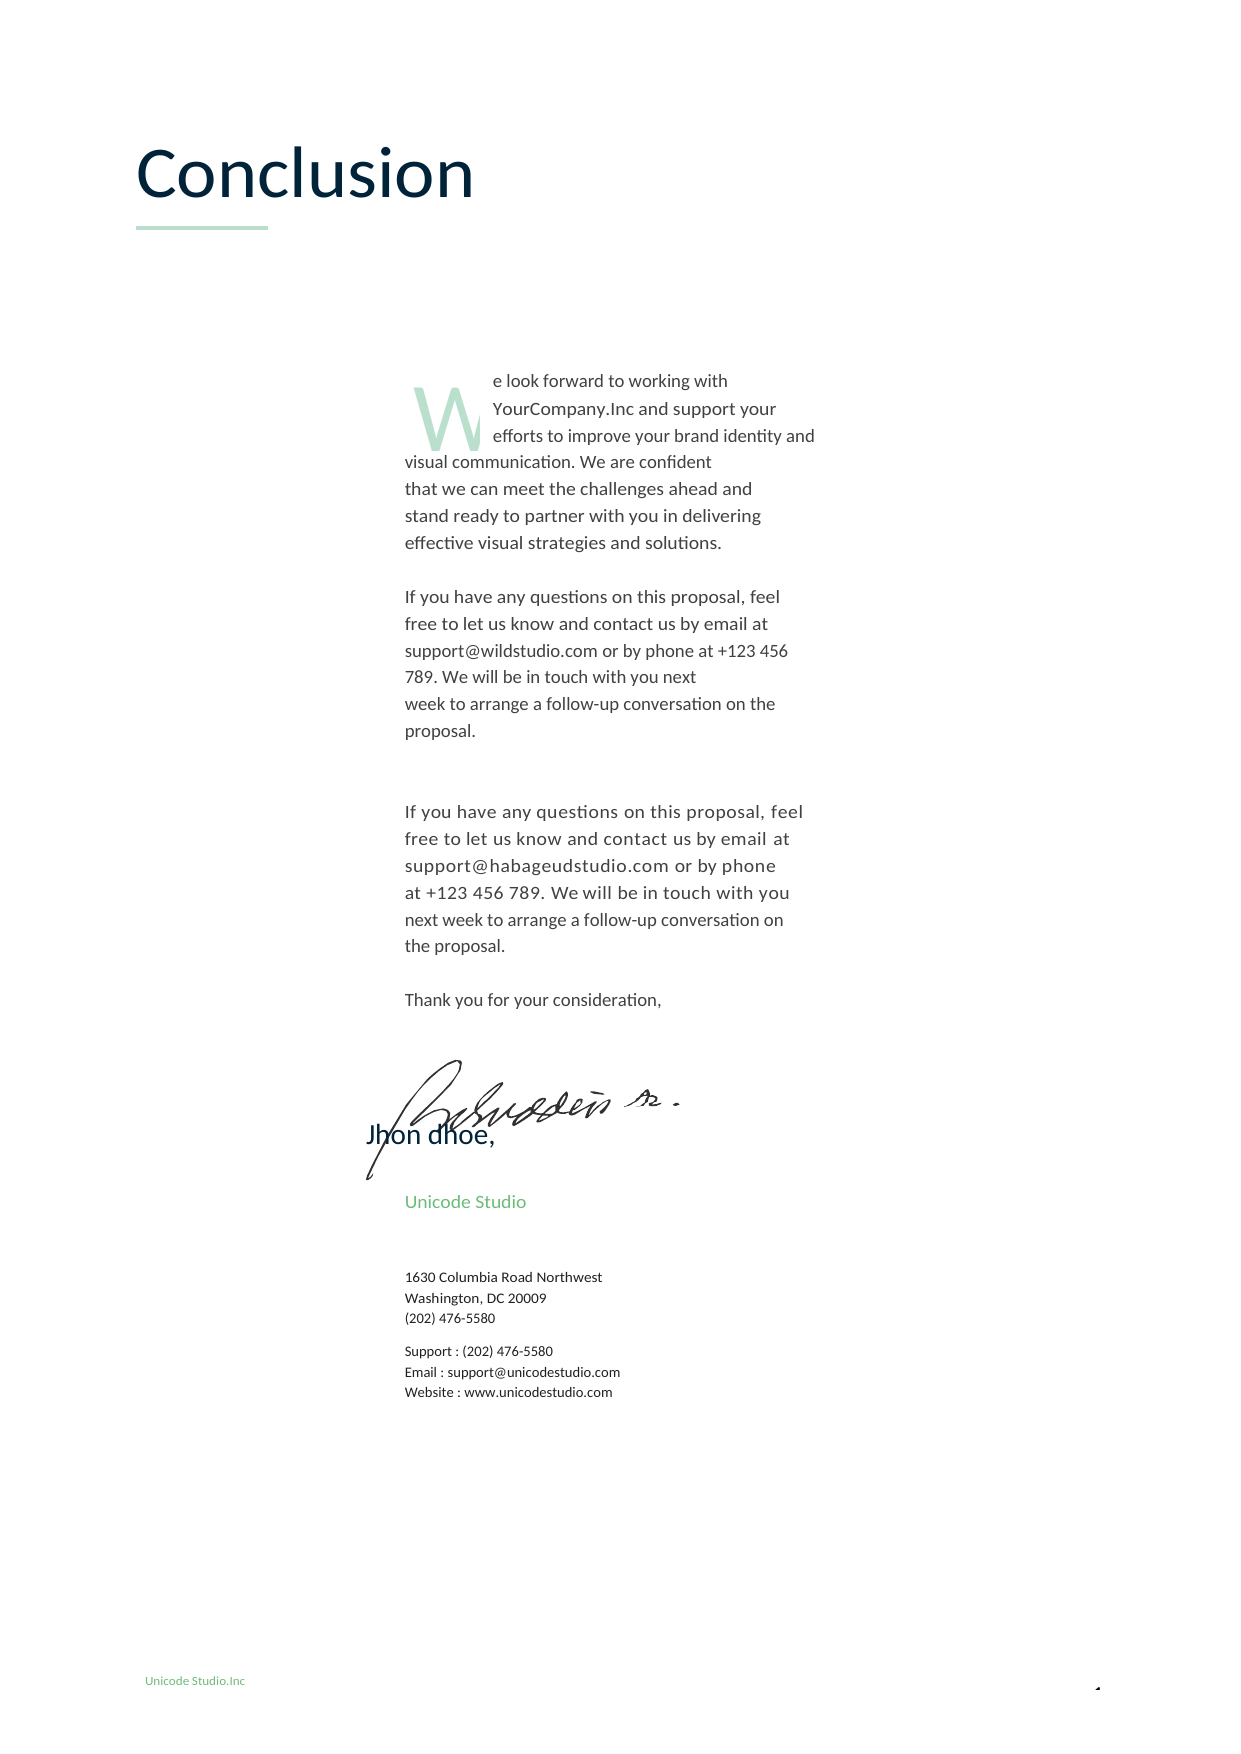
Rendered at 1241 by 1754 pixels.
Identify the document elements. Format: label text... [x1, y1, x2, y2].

text Support : (202) 476-5580 [404, 1342, 1240, 1360]
text e look forward to working with [493, 369, 1240, 392]
text If you have any questions on this proposal, feel free to let us know and contact us by email at [404, 585, 791, 635]
text Email : support@unicodestudio.com Website : www.unicodestudio.com [404, 1363, 667, 1401]
text 1630 Columbia Road Northwest Washington, DC 20009 [404, 1268, 667, 1307]
text next week to arrange a follow-up conversation on the proposal. [404, 908, 791, 957]
text YourCompany.Inc and support your [493, 397, 1240, 420]
text Unicode Studio [404, 1190, 1240, 1213]
text support@habageudstudio.com or by phone at +123 456 789. We will be in touch with you [404, 854, 791, 904]
text (202) 476-5580 [404, 1310, 1240, 1327]
subtitle Conclusion [136, 126, 1240, 215]
text support@wildstudio.com or by phone at +123 456 789. We will be in touch with you next [404, 639, 817, 688]
text If you have any questions on this proposal, feel free to let us know and contact us by email at [404, 800, 806, 850]
text week to arrange a follow-up conversation on the proposal. [404, 692, 817, 742]
text Thank you for your consideration, [404, 988, 1240, 1011]
text efforts to improve your brand identity and visual communication. We are confident [404, 424, 817, 473]
picture [623, 1089, 662, 1107]
text that we can meet the challenges ahead and stand ready to partner with you in delivering effective visual strategies and solutions. [404, 477, 791, 554]
